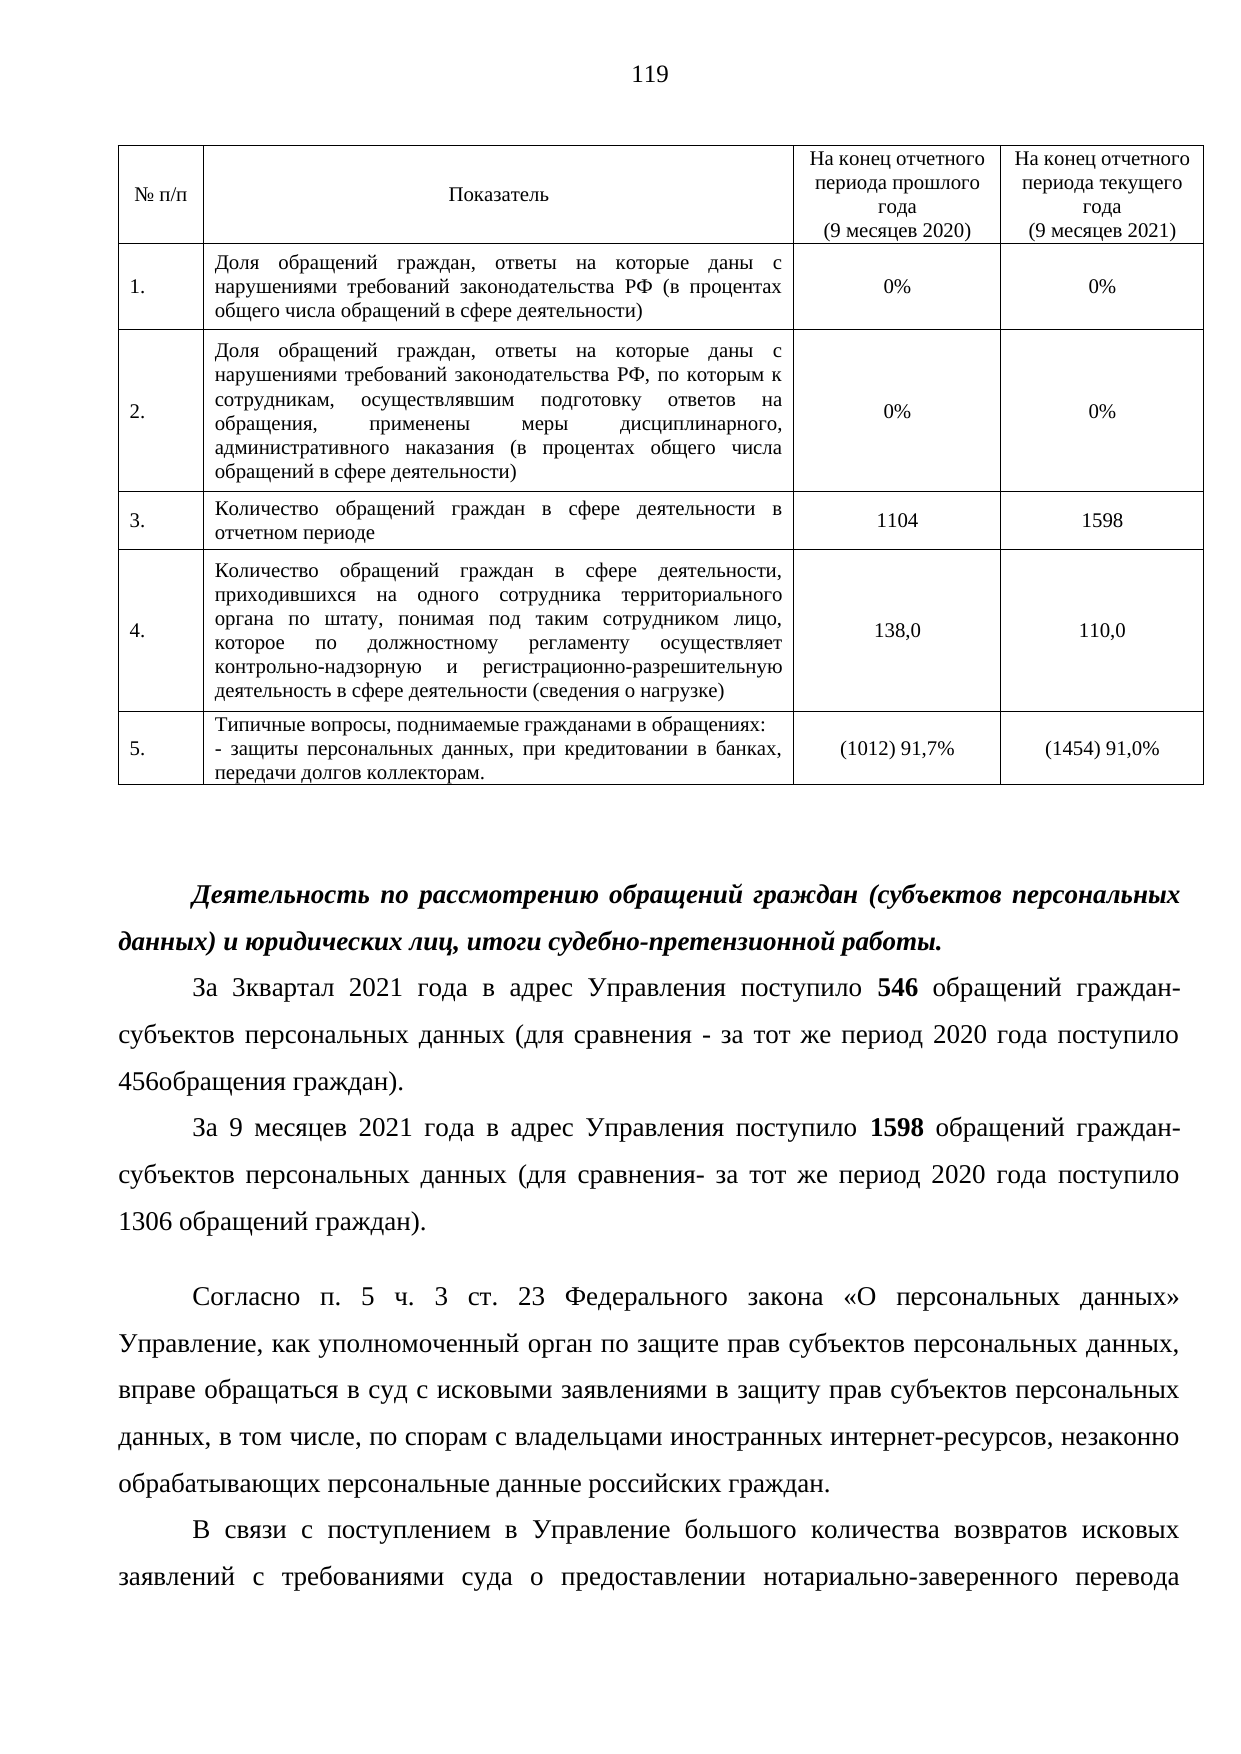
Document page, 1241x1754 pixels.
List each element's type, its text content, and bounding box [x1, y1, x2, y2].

text За 3квартал 2021 года в адрес Управления поступило 546 обращений граждан-субъектов персональных данных (для сравнения - за тот же период 2020 года поступило 456обращения граждан). [118, 972, 1181, 1096]
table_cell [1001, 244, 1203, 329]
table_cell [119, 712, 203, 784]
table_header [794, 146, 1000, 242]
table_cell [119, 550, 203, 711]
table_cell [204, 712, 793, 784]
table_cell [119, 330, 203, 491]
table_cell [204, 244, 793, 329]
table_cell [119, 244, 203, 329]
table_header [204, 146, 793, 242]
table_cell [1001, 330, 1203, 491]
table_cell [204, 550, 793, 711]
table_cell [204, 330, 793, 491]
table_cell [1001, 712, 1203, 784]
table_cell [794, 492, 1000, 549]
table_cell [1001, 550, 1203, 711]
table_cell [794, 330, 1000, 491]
text За 9 месяцев 2021 года в адрес Управления поступило 1598 обращений граждан-субъектов персональных данных (для сравнения- за тот же период 2020 года поступило 1306 обращений граждан). [118, 1112, 1181, 1236]
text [118, 1514, 1181, 1591]
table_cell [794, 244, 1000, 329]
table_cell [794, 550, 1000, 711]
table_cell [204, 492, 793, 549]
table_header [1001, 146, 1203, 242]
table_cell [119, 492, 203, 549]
text Согласно п. 5 ч. 3 ст. 23 Федерального закона «О персональных данных» Управление, как уполномоченный орган по защите прав субъектов персональных данных, вправе обращаться в суд с исковыми заявлениями в защиту прав субъектов персональных данных, в том числе, по спорам с владельцами иностранных интернет-ресурсов, незаконно обрабатывающих персональные данные российских граждан. [118, 1280, 1181, 1498]
text Деятельность по рассмотрению обращений граждан (субъектов персональных данных) и юридических лиц, итоги судебно-претензионной работы. [118, 878, 1181, 956]
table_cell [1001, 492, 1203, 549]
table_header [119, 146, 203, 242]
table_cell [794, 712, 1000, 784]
